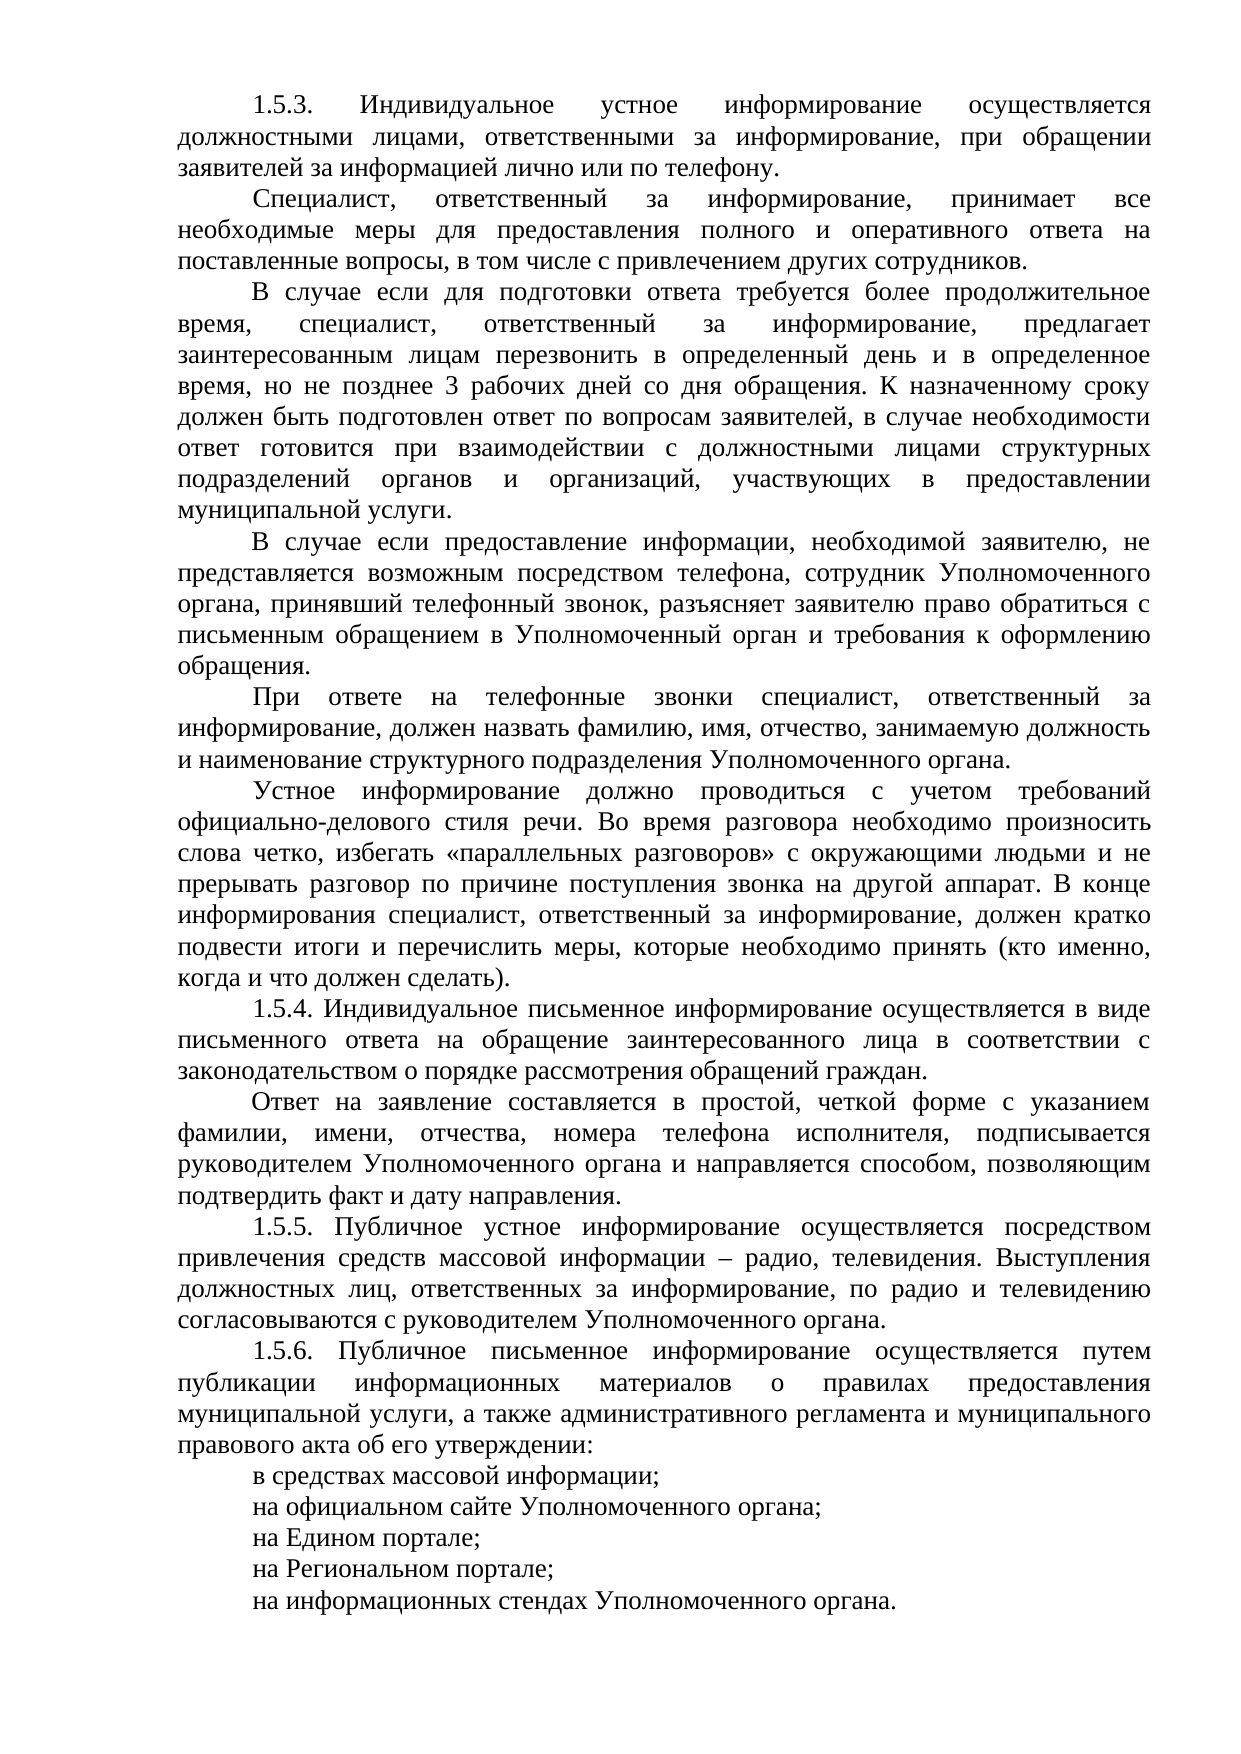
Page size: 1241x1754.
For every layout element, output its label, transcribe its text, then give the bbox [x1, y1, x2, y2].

text 1.5.3. Индивидуальное устное информирование осуществляется должностными лицами, ответственными за информирование, при обращении заявителей за информацией лично или по телефону. [177, 89, 1152, 182]
text на Едином портале; [177, 1521, 1152, 1552]
text В случае если предоставление информации, необходимой заявителю, не представляется возможным посредством телефона, сотрудник Уполномоченного органа, принявший телефонный звонок, разъясняет заявителю право обратиться с письменным обращением в Уполномоченный орган и требования к оформлению обращения. [177, 525, 1152, 680]
text При ответе на телефонные звонки специалист, ответственный за информирование, должен назвать фамилию, имя, отчество, занимаемую должность и наименование структурного подразделения Уполномоченного органа. [177, 680, 1152, 774]
text на информационных стендах Уполномоченного органа. [177, 1584, 1152, 1615]
text 1.5.4. Индивидуальное письменное информирование осуществляется в виде письменного ответа на обращение заинтересованного лица в соответствии с законодательством о порядке рассмотрения обращений граждан. [177, 992, 1152, 1085]
text 1.5.5. Публичное устное информирование осуществляется посредством привлечения средств массовой информации – радио, телевидения. Выступления должностных лиц, ответственных за информирование, по радио и телевидению согласовываются с руководителем Уполномоченного органа. [177, 1210, 1152, 1334]
text Специалист, ответственный за информирование, принимает все необходимые меры для предоставления полного и оперативного ответа на поставленные вопросы, в том числе с привлечением других сотрудников. [177, 182, 1152, 276]
text на Региональном портале; [177, 1552, 1152, 1584]
text Ответ на заявление составляется в простой, четкой форме с указанием фамилии, имени, отчества, номера телефона исполнителя, подписывается руководителем Уполномоченного органа и направляется способом, позволяющим подтвердить факт и дату направления. [177, 1085, 1152, 1210]
text В случае если для подготовки ответа требуется более продолжительное время, специалист, ответственный за информирование, предлагает заинтересованным лицам перезвонить в определенный день и в определенное время, но не позднее 3 рабочих дней со дня обращения. К назначенному сроку должен быть подготовлен ответ по вопросам заявителей, в случае необходимости ответ готовится при взаимодействии с должностными лицами структурных подразделений органов и организаций, участвующих в предоставлении муниципальной услуги. [177, 276, 1152, 525]
text на официальном сайте Уполномоченного органа; [177, 1490, 1152, 1521]
text 1.5.6. Публичное письменное информирование осуществляется путем публикации информационных материалов о правилах предоставления муниципальной услуги, а также административного регламента и муниципального правового акта об его утверждении: [177, 1334, 1152, 1459]
text в средствах массовой информации; [177, 1459, 1152, 1490]
text Устное информирование должно проводиться с учетом требований официально-делового стиля речи. Во время разговора необходимо произносить слова четко, избегать «параллельных разговоров» с окружающими людьми и не прерывать разговор по причине поступления звонка на другой аппарат. В конце информирования специалист, ответственный за информирование, должен кратко подвести итоги и перечислить меры, которые необходимо принять (кто именно, когда и что должен сделать). [177, 774, 1152, 992]
